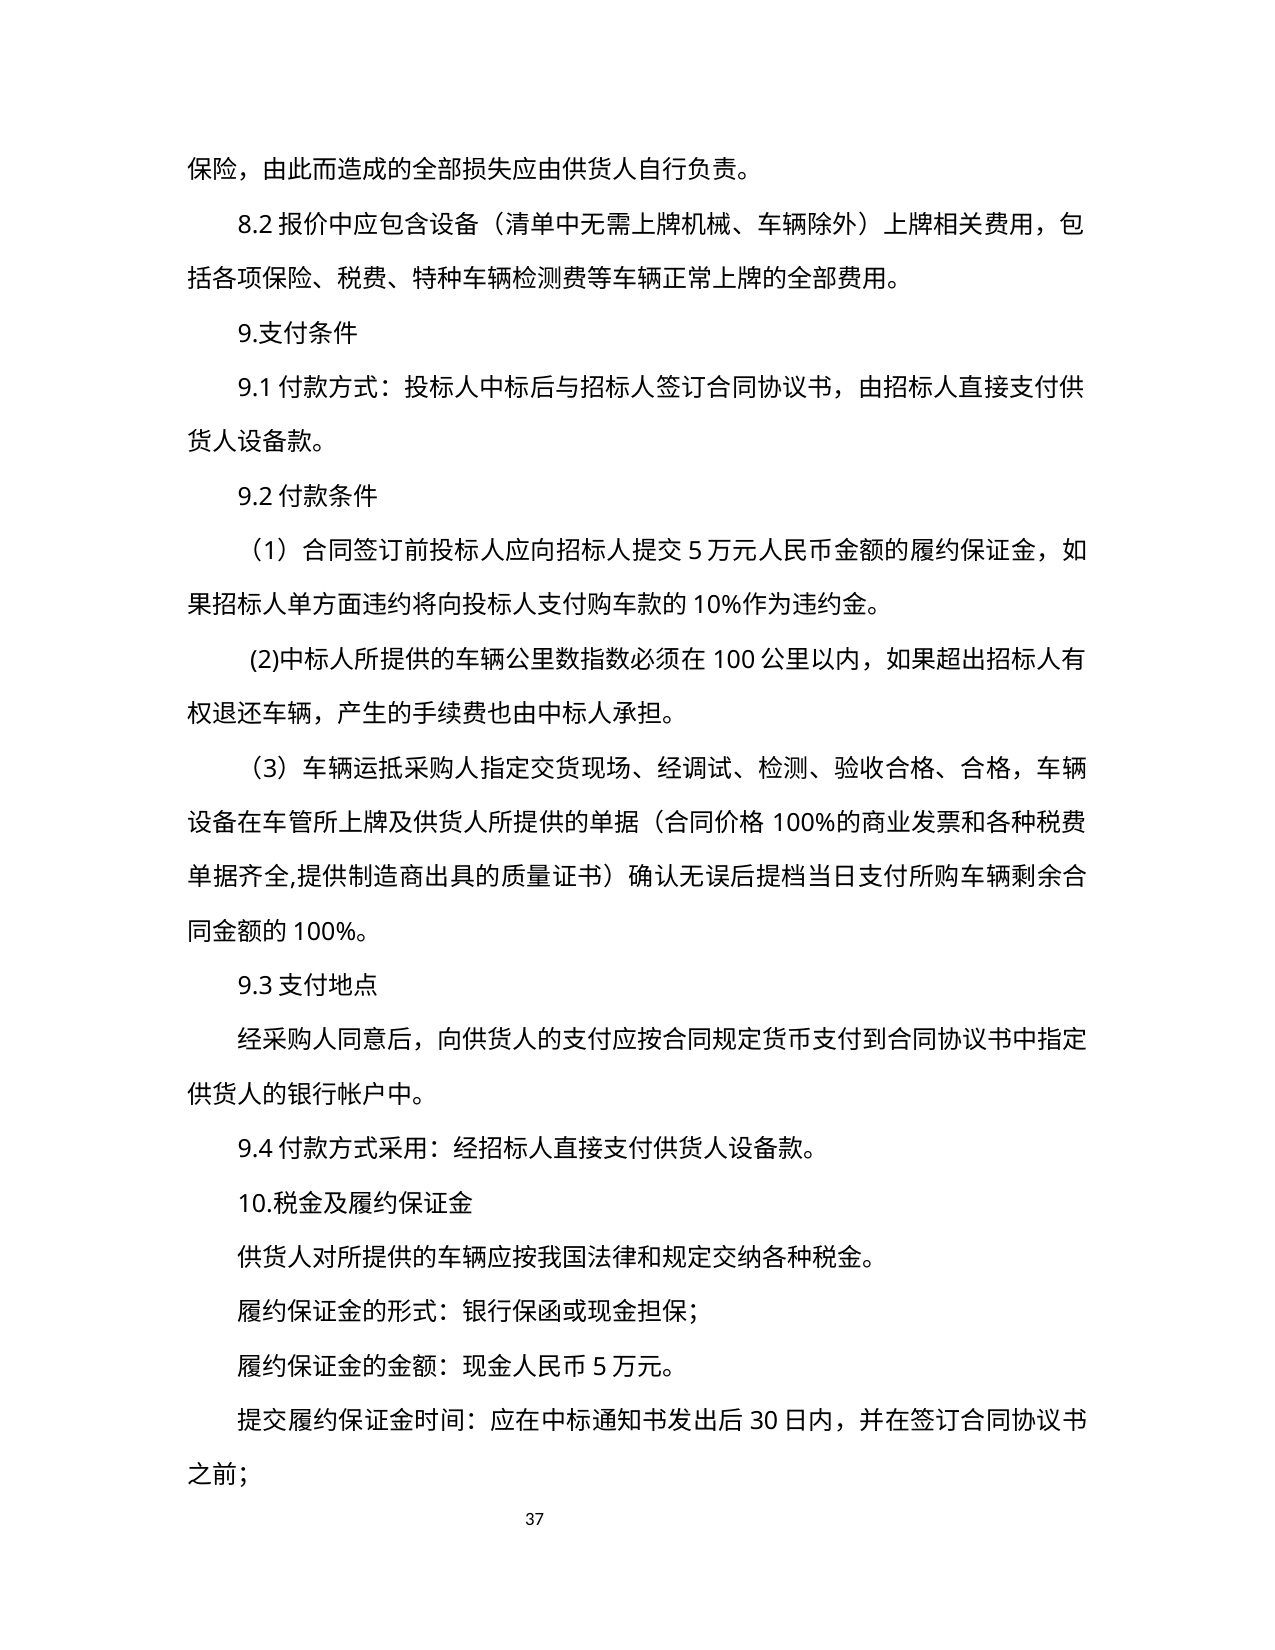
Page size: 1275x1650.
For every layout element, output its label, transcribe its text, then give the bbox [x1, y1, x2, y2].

text 经采购人同意后，向供货人的支付应按合同规定货币支付到合同协议书中指定供货人的银行帐户中。 [187, 1020, 1087, 1111]
text 9.3支付地点 [187, 966, 1087, 1002]
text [187, 150, 1087, 186]
text （3）车辆运抵采购人指定交货现场、经调试、检测、验收合格、合格，车辆设备在车管所上牌及供货人所提供的单据（合同价格100%的商业发票和各种税费单据齐全,提供制造商出具的质量证书）确认无误后提档当日支付所购车辆剩余合同金额的100%。 [187, 748, 1087, 947]
text （1）合同签订前投标人应向招标人提交5万元人民币金额的履约保证金，如果招标人单方面违约将向投标人支付购车款的10%作为违约金。 [187, 531, 1087, 621]
text 提交履约保证金时间：应在中标通知书发出后30日内，并在签订合同协议书之前； [187, 1401, 1087, 1491]
text 9.1付款方式：投标人中标后与招标人签订合同协议书，由招标人直接支付供货人设备款。 [187, 367, 1087, 458]
text 9.4付款方式采用：经招标人直接支付供货人设备款。 [187, 1129, 1087, 1165]
text (2)中标人所提供的车辆公里数指数必须在100公里以内，如果超出招标人有权退还车辆，产生的手续费也由中标人承担。 [187, 639, 1087, 730]
text 10.税金及履约保证金 [187, 1183, 1087, 1219]
text 9.支付条件 [187, 313, 1087, 349]
text 8.2报价中应包含设备（清单中无需上牌机械、车辆除外）上牌相关费用，包括各项保险、税费、特种车辆检测费等车辆正常上牌的全部费用。 [187, 204, 1087, 295]
text 9.2付款条件 [187, 476, 1087, 512]
text 供货人对所提供的车辆应按我国法律和规定交纳各种税金。 [187, 1237, 1087, 1274]
text 履约保证金的金额：现金人民币5万元。 [187, 1346, 1087, 1382]
text 履约保证金的形式：银行保函或现金担保； [187, 1292, 1087, 1328]
